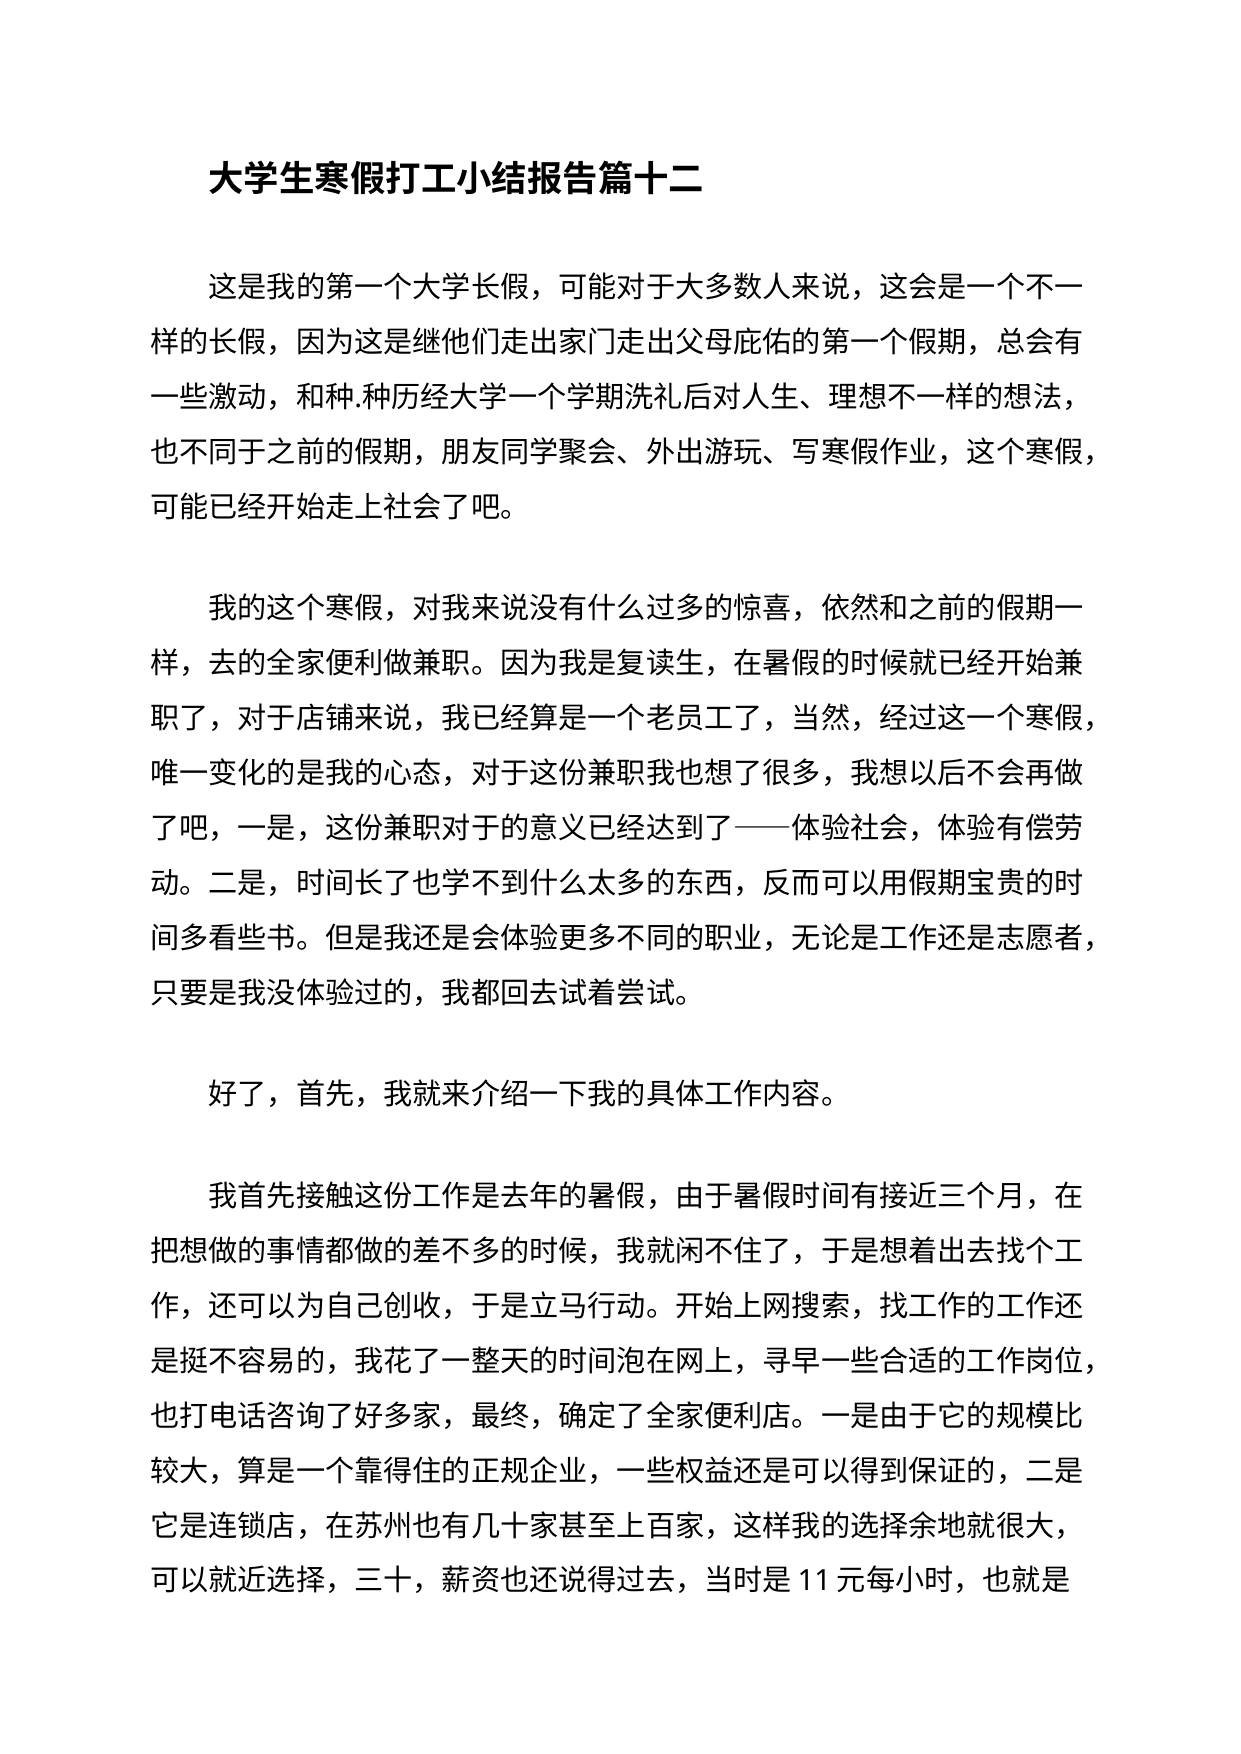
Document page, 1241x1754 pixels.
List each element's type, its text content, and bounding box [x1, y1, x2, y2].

text 我的这个寒假，对我来说没有什么过多的惊喜，依然和之前的假期一样，去的全家便利做兼职。因为我是复读生，在暑假的时候就已经开始兼职了，对于店铺来说，我已经算是一个老员工了，当然，经过这一个寒假，唯一变化的是我的心态，对于这份兼职我也想了很多，我想以后不会再做了吧，一是，这份兼职对于的意义已经达到了——体验社会，体验有偿劳动。二是，时间长了也学不到什么太多的东西，反而可以用假期宝贵的时间多看些书。但是我还是会体验更多不同的职业，无论是工作还是志愿者，只要是我没体验过的，我都回去试着尝试。 [150, 585, 1090, 1011]
text 好了，首先，我就来介绍一下我的具体工作内容。 [150, 1071, 1090, 1113]
text 这是我的第一个大学长假，可能对于大多数人来说，这会是一个不一样的长假，因为这是继他们走出家门走出父母庇佑的第一个假期，总会有一些激动，和种.种历经大学一个学期洗礼后对人生、理想不一样的想法，也不同于之前的假期，朋友同学聚会、外出游玩、写寒假作业，这个寒假，可能已经开始走上社会了吧。 [150, 263, 1090, 525]
text 大学生寒假打工小结报告篇十二 [150, 150, 1090, 201]
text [150, 1173, 1090, 1599]
